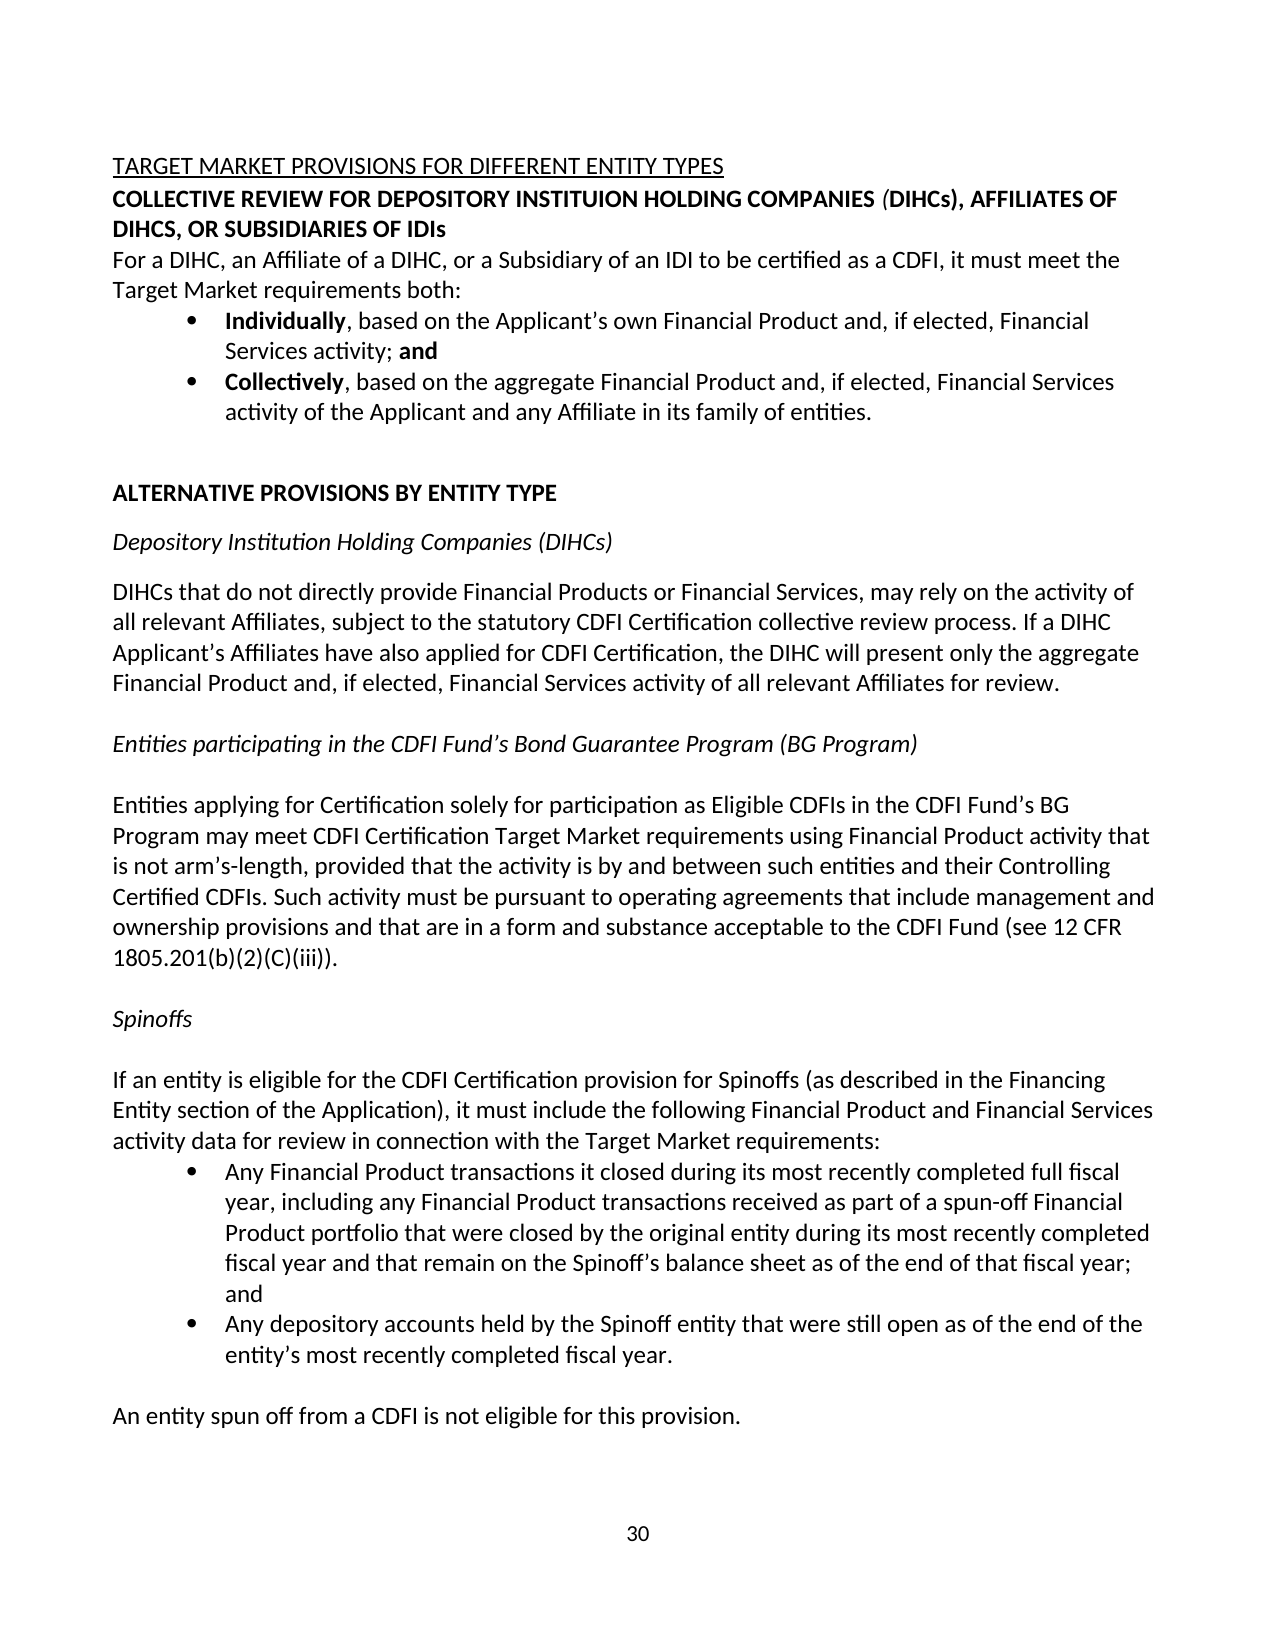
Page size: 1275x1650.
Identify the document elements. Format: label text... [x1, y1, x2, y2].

text DIHCs that do not directly provide Financial Products or Financial Services, may rely on the activity of all relevant Affiliates, subject to the statutory CDFI Certification collective review process. If a DIHC Applicant’s Affiliates have also applied for CDFI Certification, the DIHC will present only the aggregate Financial Product and, if elected, Financial Services activity of all relevant Affiliates for review. [112, 576, 1162, 698]
list Individually, based on the Applicant’s own Financial Product and, if elected, Financial Services activity; and [187, 305, 1162, 366]
text If an entity is eligible for the CDFI Certification provision for Spinoffs (as described in the Financing Entity section of the Application), it must include the following Financial Product and Financial Services activity data for review in connection with the Target Market requirements: [112, 1064, 1162, 1156]
text Target Market Provisions for Different Entity Types [112, 150, 1162, 181]
text Spinoffs [112, 1003, 1162, 1034]
text Entities participating in the CDFI Fund’s Bond Guarantee Program (BG Program) [112, 728, 1162, 759]
text For a DIHC, an Affiliate of a DIHC, or a Subsidiary of an IDI to be certified as a CDFI, it must meet the Target Market requirements both: [112, 244, 1162, 305]
text Entities applying for Certification solely for participation as Eligible CDFIs in the CDFI Fund’s BG Program may meet CDFI Certification Target Market requirements using Financial Product activity that is not arm’s-length, provided that the activity is by and between such entities and their Controlling Certified CDFIs. Such activity must be pursuant to operating agreements that include management and ownership provisions and that are in a form and substance acceptable to the CDFI Fund (see 12 CFR 1805.201(b)(2)(C)(iii)). [112, 789, 1162, 973]
list Any depository accounts held by the Spinoff entity that were still open as of the end of the entity’s most recently completed fiscal year. [187, 1308, 1162, 1369]
text An entity spun off from a CDFI is not eligible for this provision. [112, 1400, 1162, 1430]
list Collectively, based on the aggregate Financial Product and, if elected, Financial Services activity of the Applicant and any Affiliate in its family of entities. [187, 366, 1162, 427]
text ALTERNATIVE PROVISIONS BY ENTITY TYPE [112, 477, 1162, 507]
text COLLECTIVE REVIEW FOR DEPOSITORY INSTITUION HOLDING COMPANIES (DIHCs), AFFILIATES OF DIHCS, OR SUBSIDIARIES OF IDIs [112, 183, 1162, 244]
text Depository Institution Holding Companies (DIHCs) [112, 526, 1162, 557]
list Any Financial Product transactions it closed during its most recently completed full fiscal year, including any Financial Product transactions received as part of a spun-off Financial Product portfolio that were closed by the original entity during its most recently completed fiscal year and that remain on the Spinoff’s balance sheet as of the end of that fiscal year; and [187, 1156, 1162, 1308]
